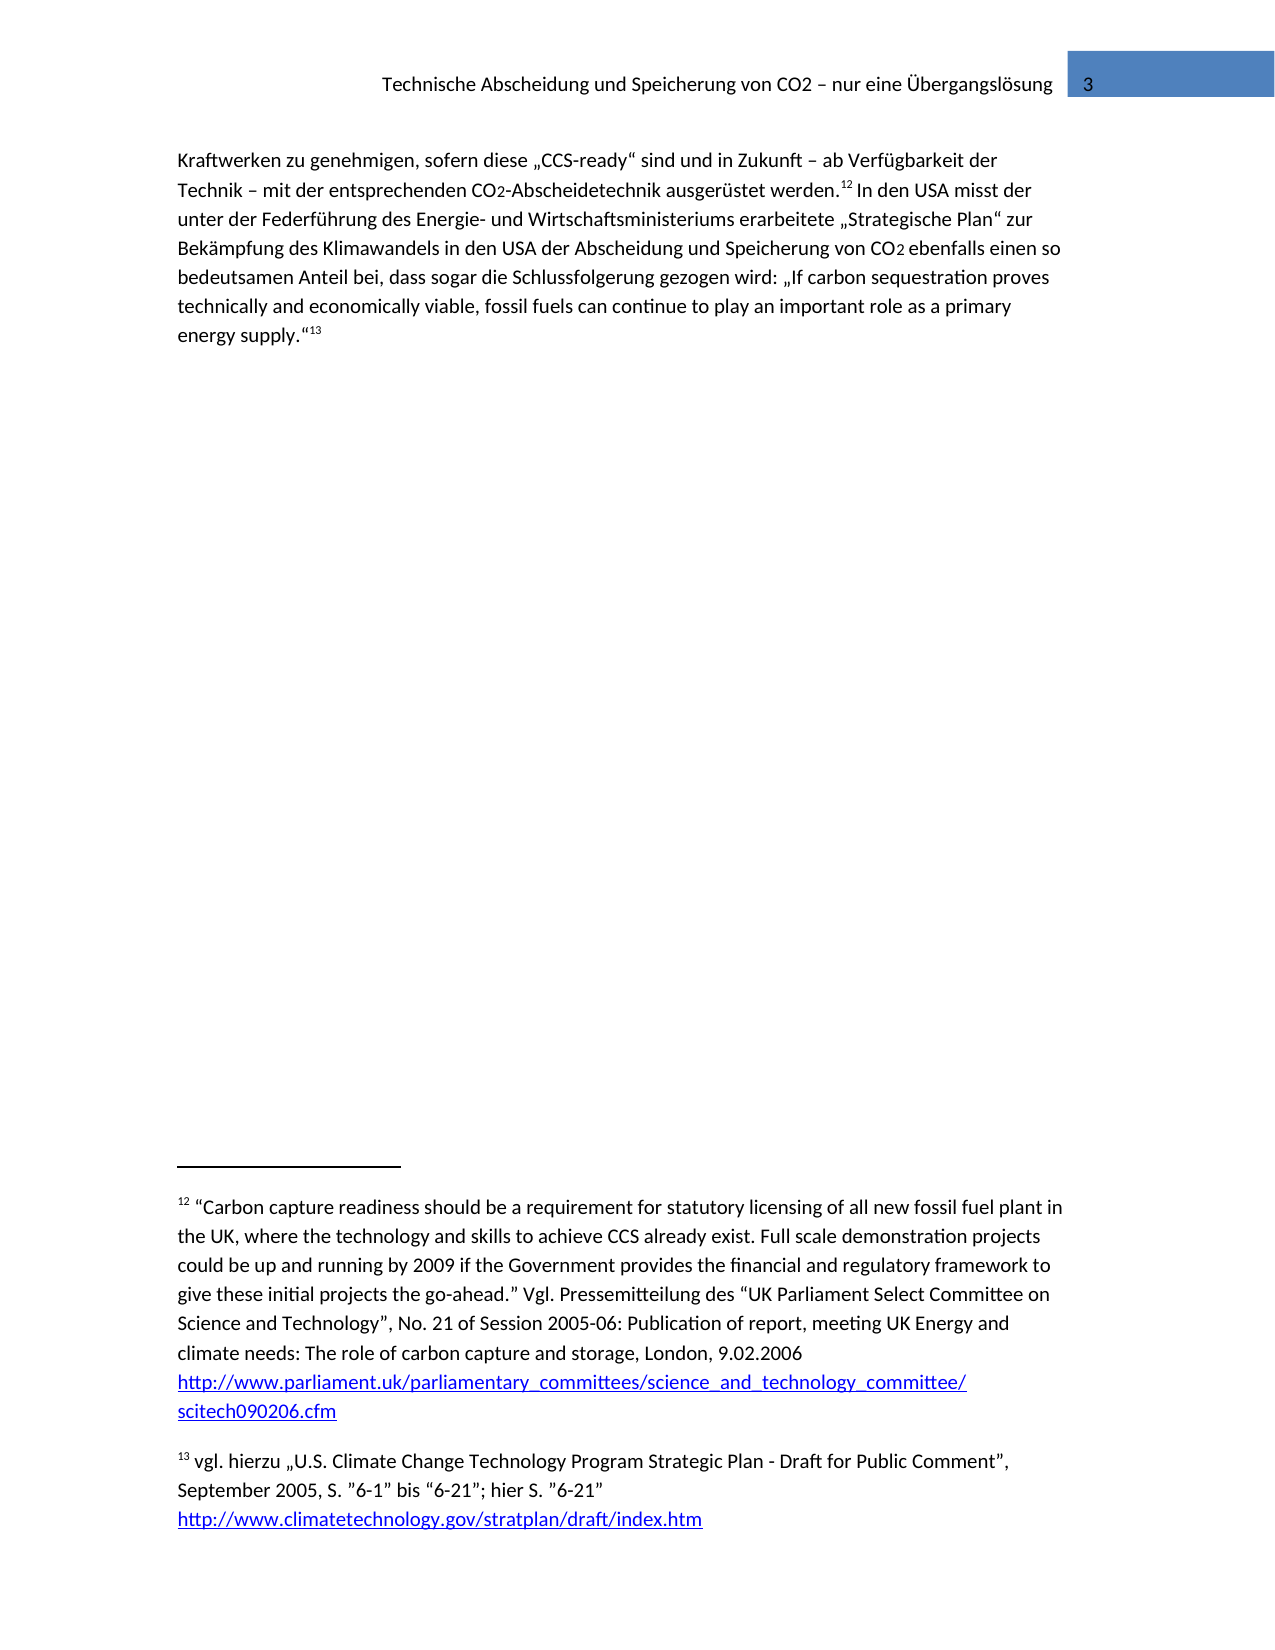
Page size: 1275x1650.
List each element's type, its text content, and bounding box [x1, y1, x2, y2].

text Einige politische und wissenschaftliche Akteure fordern, den Ausstoß des klimaschädlichen CO2 in die Atmosphäre in großem Maßstab durch die Abscheidung und Speicherung in geologischen Speicherstätten oder in den Ozeanen zu verringern. Die Europäische Umweltagentur nimmt in ihrem “Climate Action Scenario” an, dass künftig die Elektrizitätsproduktion aus Kohle durch CCS-Kraftwerke erbracht werden wird. Das Britische Umweltministerium weist gemeinsam mit dem Industrie- und Handelsministerium darauf hin, dass üblicherweise höhere Effizienzgrade in der Kraftwerkstechnik CO2-Einsparungen in der Größenordnung von 10-30 %, ein Brennstoffwechsel von Kohle zu Gas 50 % und die Anwendung von CO2-Abscheide und -Speicherungstechnik Einsparungen von 85 % erreichen können. Daher nimmt diese Technik innerhalb der britischen CO2-Minderungsstrategie eine Schlüsselrolle zur Erreichung der nationalen Klimaschutzziele ein. Der Ausschuss für Wissenschaft und Technologie des britischen Parlaments fordert beispielsweise, zukünftig nur noch den Neubau von fossil befeuerten Kraftwerken zu genehmigen, sofern diese „CCS-ready“ sind und in Zukunft – ab Verfügbarkeit der Technik – mit der entsprechenden CO2-Abscheidetechnik ausgerüstet werden. In den USA misst der unter der Federführung des Energie- und Wirtschaftsministeriums erarbeitete „Strategische Plan“ zur Bekämpfung des Klimawandels in den USA der Abscheidung und Speicherung von CO2 ebenfalls einen so bedeutsamen Anteil bei, dass sogar die Schlussfolgerung gezogen wird: „If carbon sequestration proves technically and economically viable, fossil fuels can continue to play an important role as a primary energy supply.“ [177, 148, 1068, 348]
